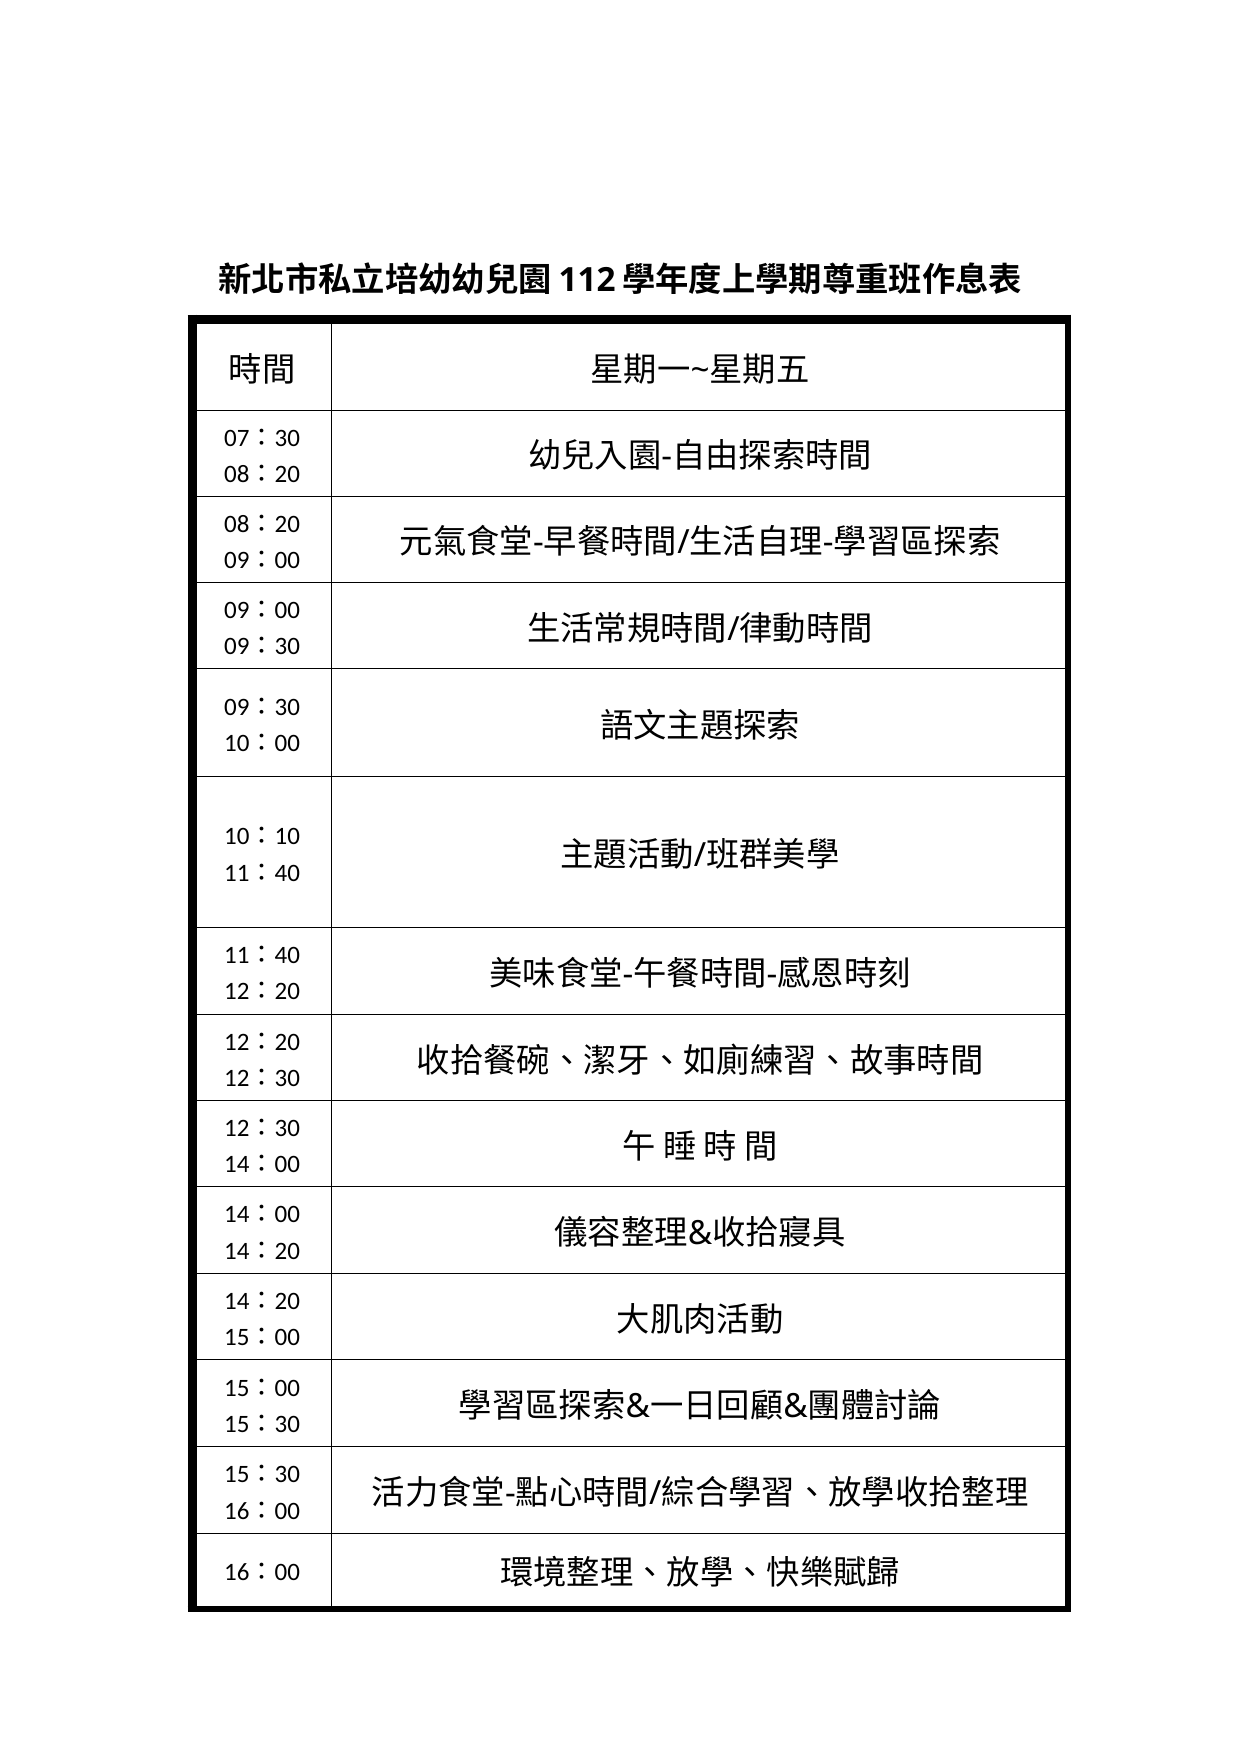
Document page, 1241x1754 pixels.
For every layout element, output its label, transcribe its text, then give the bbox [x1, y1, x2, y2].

table_header 時間 [197, 324, 331, 410]
table_cell 14：00 14：20 [197, 1187, 331, 1273]
table_cell 12：20 12：30 [197, 1015, 331, 1100]
table_cell 15：00 15：30 [197, 1360, 331, 1446]
table_cell 儀容整理&收拾寢具 [332, 1187, 1065, 1273]
table_cell 11：40 12：20 [197, 928, 331, 1014]
table_cell 幼兒入園-自由探索時間 [332, 411, 1065, 496]
table_cell 15：30 16：00 [197, 1447, 331, 1533]
table_cell 語文主題探索 [332, 669, 1065, 776]
table_cell 收拾餐碗、潔牙、如廁練習、故事時間 [332, 1015, 1065, 1100]
table_cell 09：00 09：30 [197, 583, 331, 668]
table_cell 活力食堂-點心時間/綜合學習、放學收拾整理 [332, 1447, 1065, 1533]
text 新北市私立培幼幼兒園112學年度上學期尊重班作息表 [187, 239, 1053, 314]
table_cell 07：30 08：20 [197, 411, 331, 496]
table_cell 14：20 15：00 [197, 1274, 331, 1359]
table_cell 大肌肉活動 [332, 1274, 1065, 1359]
table_cell 生活常規時間/律動時間 [332, 583, 1065, 668]
table_cell 學習區探索&一日回顧&團體討論 [332, 1360, 1065, 1446]
table_cell 12：30 14：00 [197, 1101, 331, 1186]
table_header 星期一~星期五 [332, 324, 1065, 410]
table_cell 午 睡 時 間 [332, 1101, 1065, 1186]
table_cell 環境整理、放學、快樂賦歸 [332, 1534, 1065, 1606]
table_cell 主題活動/班群美學 [332, 777, 1065, 927]
table_cell 10：10 11：40 [197, 777, 331, 927]
table_cell 美味食堂-午餐時間-感恩時刻 [332, 928, 1065, 1014]
table_cell 09：30 10：00 [197, 669, 331, 776]
table_cell 08：20 09：00 [197, 497, 331, 582]
table_cell 元氣食堂-早餐時間/生活自理-學習區探索 [332, 497, 1065, 582]
table_cell 16：00 [197, 1534, 331, 1606]
